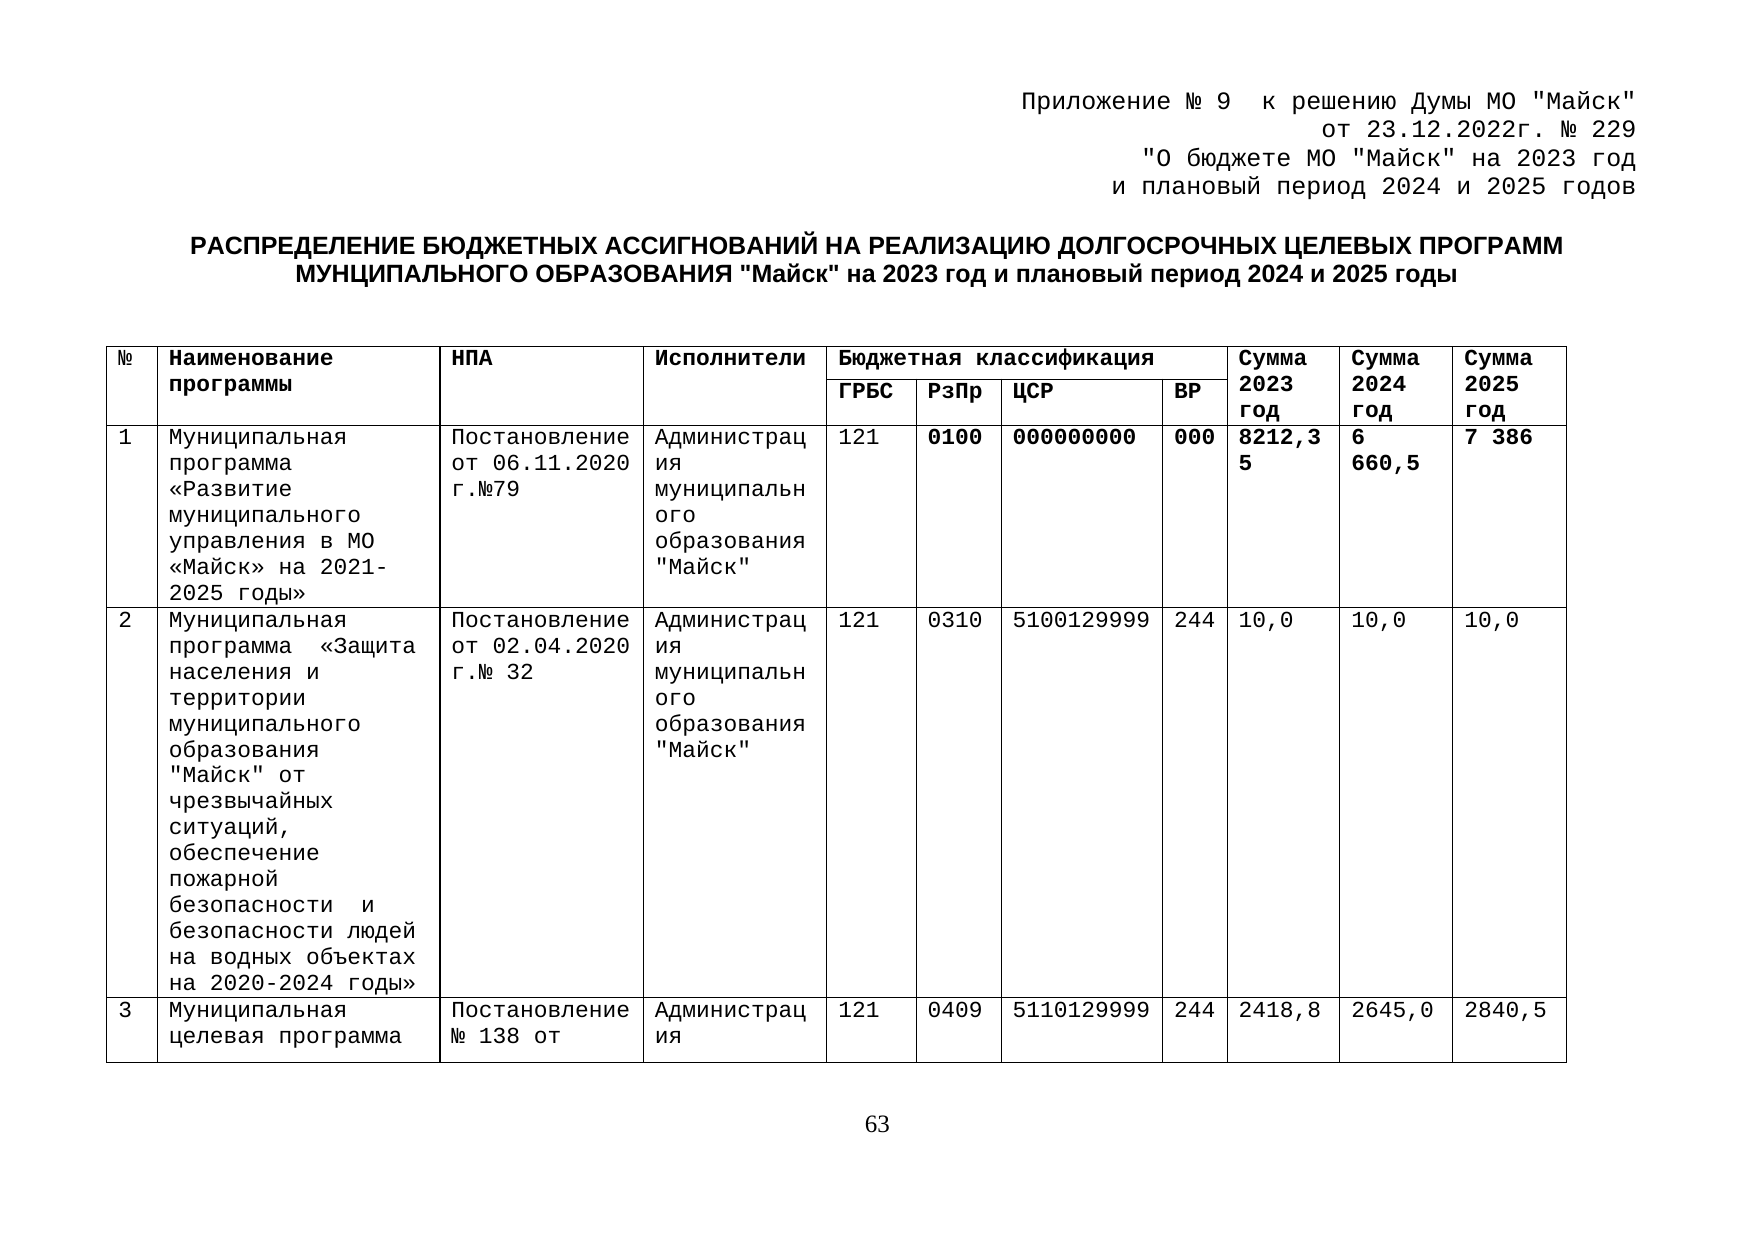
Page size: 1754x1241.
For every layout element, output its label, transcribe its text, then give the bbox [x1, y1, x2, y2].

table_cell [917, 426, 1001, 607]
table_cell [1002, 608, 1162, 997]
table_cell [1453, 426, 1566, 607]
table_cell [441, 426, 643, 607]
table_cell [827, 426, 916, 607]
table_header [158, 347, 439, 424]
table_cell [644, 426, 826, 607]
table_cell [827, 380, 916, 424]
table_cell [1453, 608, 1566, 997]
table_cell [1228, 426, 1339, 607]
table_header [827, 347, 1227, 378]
text от 23.12.2022г. № 229 [118, 117, 1636, 145]
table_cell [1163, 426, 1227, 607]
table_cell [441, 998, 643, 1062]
text Приложение № 9 к решению Думы МО "Майск" [118, 89, 1636, 117]
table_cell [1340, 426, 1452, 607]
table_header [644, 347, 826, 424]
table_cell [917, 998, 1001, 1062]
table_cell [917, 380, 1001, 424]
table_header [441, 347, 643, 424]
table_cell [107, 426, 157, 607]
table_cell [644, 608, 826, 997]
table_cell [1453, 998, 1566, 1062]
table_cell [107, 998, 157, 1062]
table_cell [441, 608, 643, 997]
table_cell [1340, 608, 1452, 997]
text и плановый период 2024 и 2025 годов [118, 174, 1636, 202]
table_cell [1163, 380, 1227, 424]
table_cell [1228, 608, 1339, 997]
text "О бюджете МО "Майск" на 2023 год [118, 145, 1636, 174]
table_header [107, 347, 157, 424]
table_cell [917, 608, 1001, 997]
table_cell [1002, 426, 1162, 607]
text РАСПРЕДЕЛЕНИЕ БЮДЖЕТНЫХ АССИГНОВАНИЙ НА РЕАЛИЗАЦИЮ ДОЛГОСРОЧНЫХ ЦЕЛЕВЫХ ПРОГРАММ МУНЦИПАЛЬНОГО ОБРАЗОВАНИЯ "Майск" на 2023 год и плановый период 2024 и 2025 годы [118, 231, 1636, 288]
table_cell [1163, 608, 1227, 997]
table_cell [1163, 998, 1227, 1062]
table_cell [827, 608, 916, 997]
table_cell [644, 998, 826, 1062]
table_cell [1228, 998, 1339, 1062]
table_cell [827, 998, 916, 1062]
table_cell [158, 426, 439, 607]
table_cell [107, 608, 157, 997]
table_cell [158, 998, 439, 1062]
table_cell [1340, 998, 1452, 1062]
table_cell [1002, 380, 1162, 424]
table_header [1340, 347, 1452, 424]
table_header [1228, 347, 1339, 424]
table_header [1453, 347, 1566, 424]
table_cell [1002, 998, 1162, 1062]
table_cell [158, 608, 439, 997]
